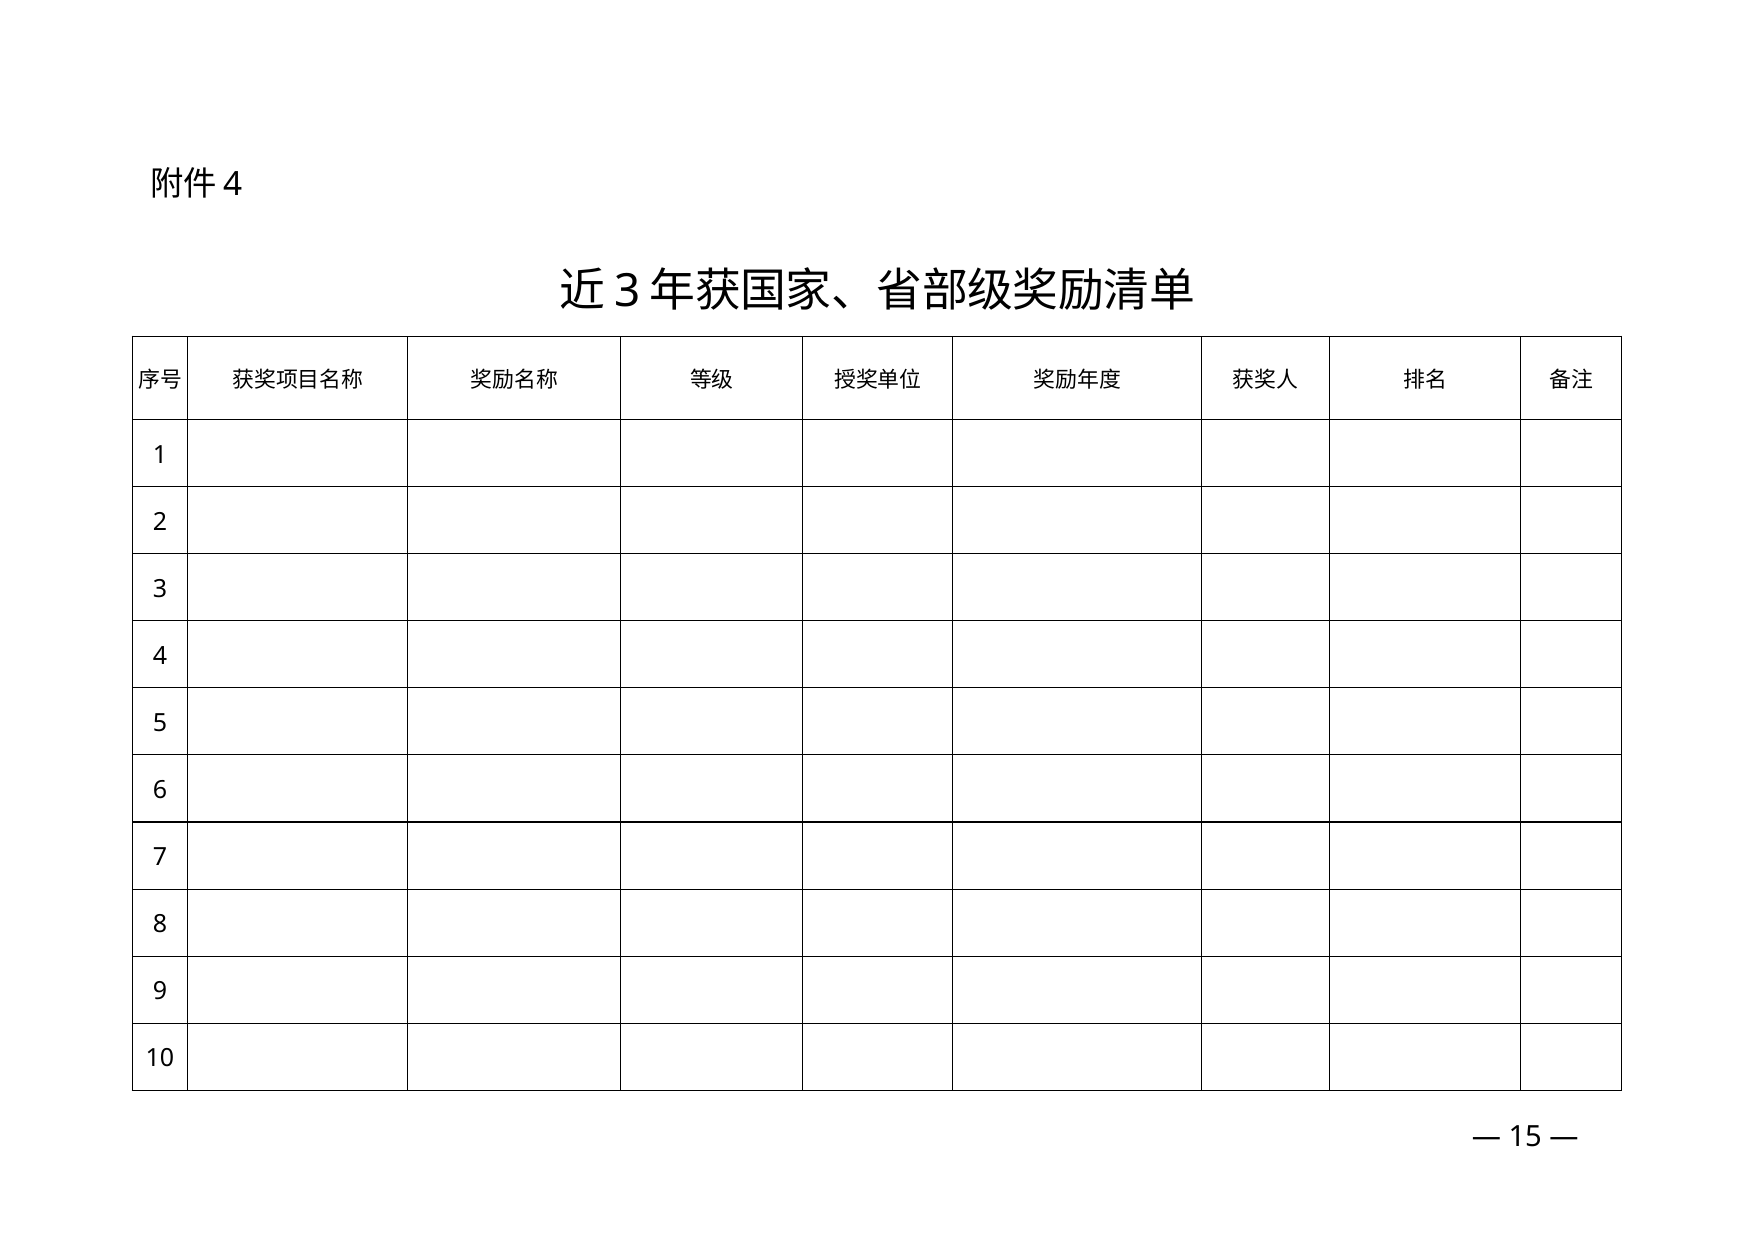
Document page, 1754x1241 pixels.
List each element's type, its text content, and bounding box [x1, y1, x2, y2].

table_cell [803, 554, 952, 620]
table_cell [953, 957, 1201, 1023]
table_header 获奖人 [1202, 337, 1329, 419]
table_cell [1202, 755, 1329, 821]
table_cell [953, 621, 1201, 687]
table_cell [408, 755, 620, 821]
table_cell [1521, 621, 1621, 687]
table_cell [1330, 420, 1520, 486]
table_cell [1202, 890, 1329, 956]
table_cell [188, 688, 407, 754]
table_cell [1521, 957, 1621, 1023]
table_cell [188, 957, 407, 1023]
table_cell [803, 957, 952, 1023]
table_cell [1202, 823, 1329, 888]
table_cell [188, 1024, 407, 1090]
table_cell [408, 688, 620, 754]
table_cell [621, 621, 802, 687]
table_cell 2 [133, 487, 187, 553]
table_cell [188, 554, 407, 620]
table_cell [803, 890, 952, 956]
table_cell [188, 487, 407, 553]
table_cell [1521, 823, 1621, 888]
table_cell 4 [133, 621, 187, 687]
table_cell [621, 420, 802, 486]
table_header 序号 [133, 337, 187, 419]
table_cell [953, 890, 1201, 956]
table_cell [1330, 890, 1520, 956]
table_cell [1202, 688, 1329, 754]
table_cell [953, 688, 1201, 754]
table_cell [1330, 554, 1520, 620]
table_cell [408, 823, 620, 888]
table_cell [1521, 755, 1621, 821]
table_cell [953, 755, 1201, 821]
table_cell [1330, 957, 1520, 1023]
table_cell [1521, 420, 1621, 486]
table_header 等级 [621, 337, 802, 419]
table_cell [621, 487, 802, 553]
table_header 获奖项目名称 [188, 337, 407, 419]
table_header 授奖单位 [803, 337, 952, 419]
table_cell 6 [133, 755, 187, 821]
table_cell [1521, 688, 1621, 754]
table_cell [1521, 487, 1621, 553]
table_cell [1202, 621, 1329, 687]
table_header 备注 [1521, 337, 1621, 419]
table_cell [188, 420, 407, 486]
table_cell 9 [133, 957, 187, 1023]
table_cell [1330, 755, 1520, 821]
table_cell [408, 1024, 620, 1090]
table_cell [188, 755, 407, 821]
table_cell [621, 1024, 802, 1090]
table_cell [953, 420, 1201, 486]
table_cell [1202, 420, 1329, 486]
table_cell [621, 890, 802, 956]
table_cell 7 [133, 823, 187, 888]
table_header 排名 [1330, 337, 1520, 419]
table_cell [1202, 554, 1329, 620]
table_cell [953, 1024, 1201, 1090]
table_cell [1330, 688, 1520, 754]
table_cell [1330, 621, 1520, 687]
table_cell [408, 957, 620, 1023]
table_cell [1202, 957, 1329, 1023]
table_cell [621, 823, 802, 888]
table_cell [188, 823, 407, 888]
table_cell [953, 823, 1201, 888]
table_cell [1202, 1024, 1329, 1090]
table_header 奖励名称 [408, 337, 620, 419]
table_cell [621, 688, 802, 754]
table_cell 8 [133, 890, 187, 956]
table_cell [1521, 554, 1621, 620]
table_cell [1202, 487, 1329, 553]
table_cell [803, 1024, 952, 1090]
table_cell [803, 487, 952, 553]
table_cell [1521, 890, 1621, 956]
table_cell [803, 688, 952, 754]
table_cell [408, 420, 620, 486]
table_cell 1 [133, 420, 187, 486]
table_cell [1330, 823, 1520, 888]
table_cell [408, 890, 620, 956]
table_cell 10 [133, 1024, 187, 1090]
table_cell [953, 487, 1201, 553]
table_cell [621, 755, 802, 821]
table_header 奖励年度 [953, 337, 1201, 419]
table_cell [1330, 487, 1520, 553]
table_cell [803, 823, 952, 888]
table_cell 3 [133, 554, 187, 620]
table_cell [408, 621, 620, 687]
table_cell [188, 890, 407, 956]
table_cell [408, 554, 620, 620]
table_cell [621, 554, 802, 620]
text 近3年获国家、省部级奖励清单 [150, 238, 1604, 336]
table_cell [803, 755, 952, 821]
table_cell [1521, 1024, 1621, 1090]
text 附件4 [150, 149, 1604, 214]
table_cell [188, 621, 407, 687]
table_cell [953, 554, 1201, 620]
table_cell [803, 621, 952, 687]
table_cell [621, 957, 802, 1023]
table_cell [803, 420, 952, 486]
table_cell [1330, 1024, 1520, 1090]
table_cell 5 [133, 688, 187, 754]
table_cell [408, 487, 620, 553]
